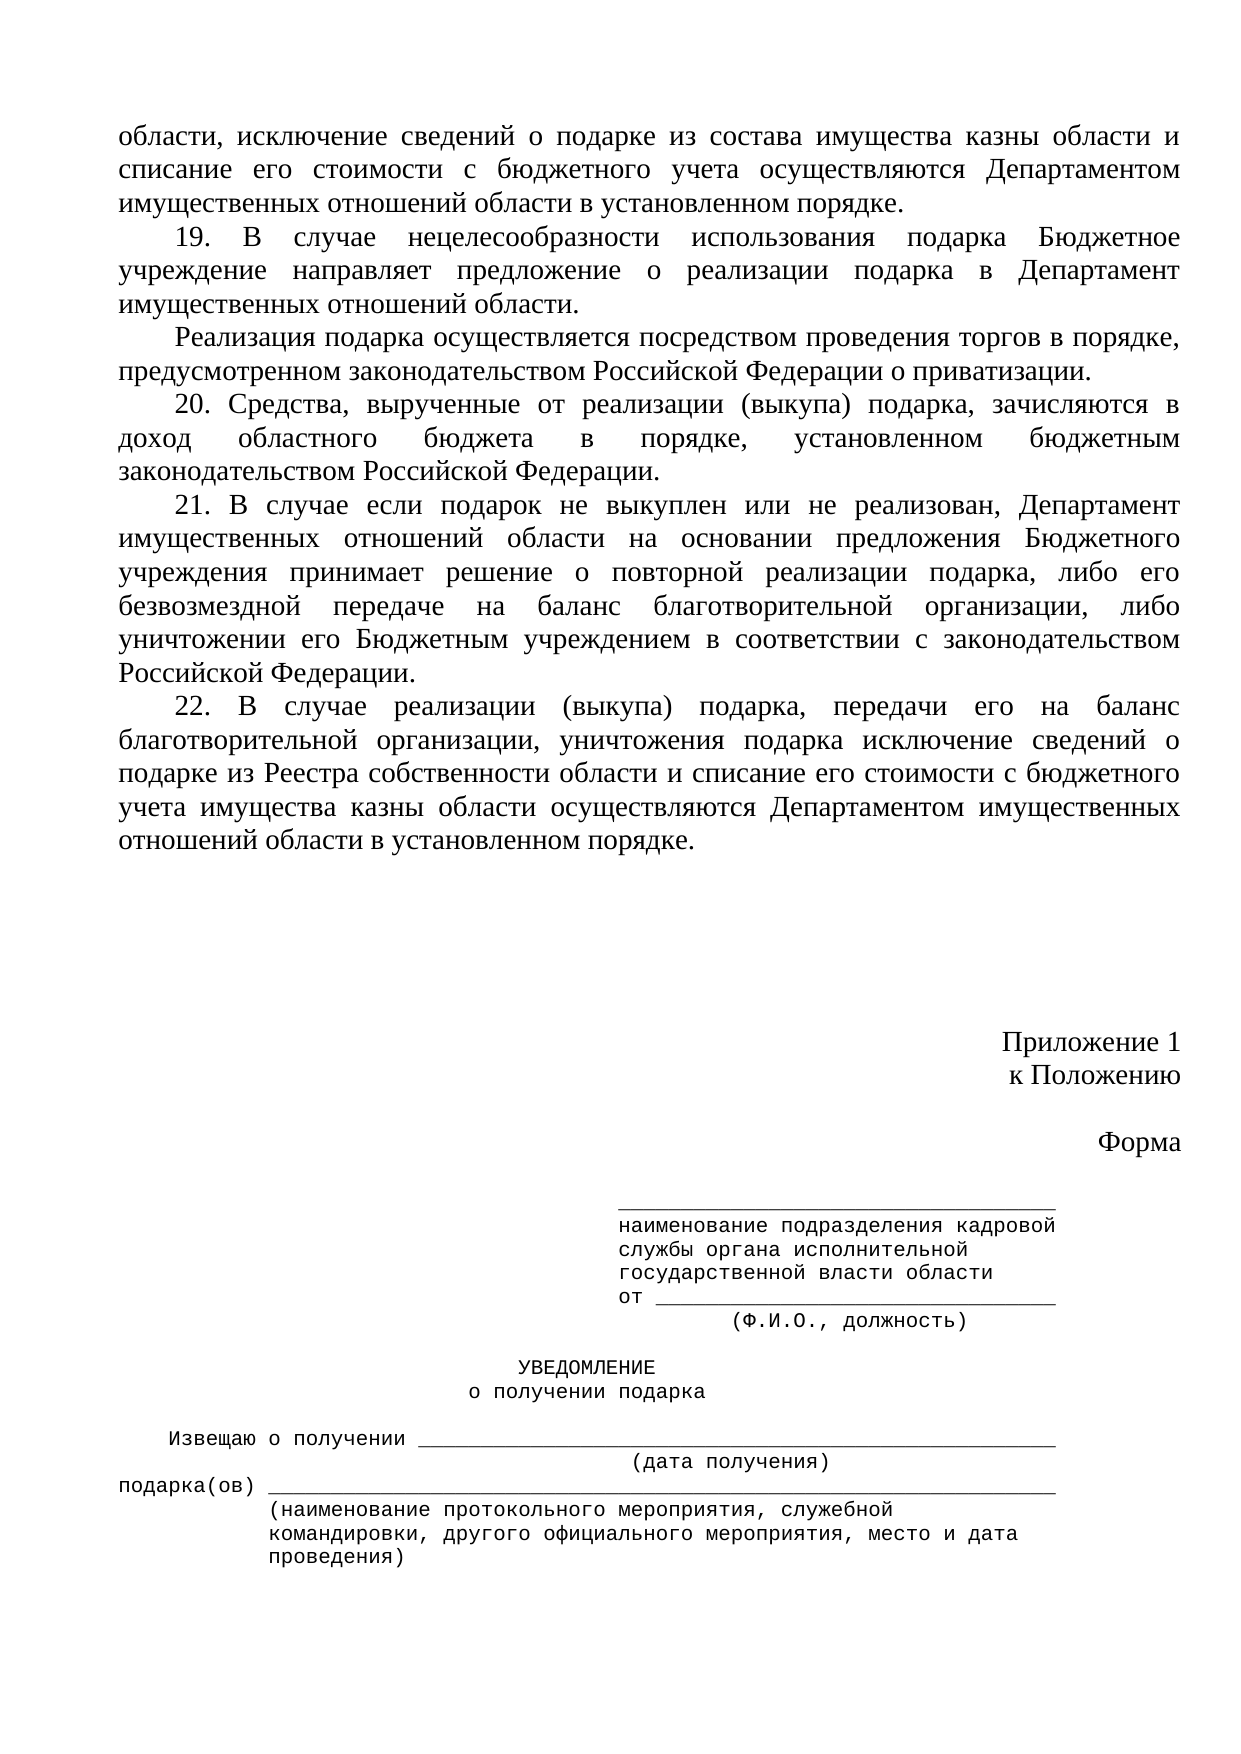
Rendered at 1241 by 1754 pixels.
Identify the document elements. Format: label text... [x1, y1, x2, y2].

text службы органа исполнительной [118, 1239, 1181, 1262]
text проведения) [118, 1546, 1181, 1570]
text командировки, другого официального мероприятия, место и дата [118, 1522, 1181, 1546]
text Реализация подарка осуществляется посредством проведения торгов в порядке, предусмотренном законодательством Российской Федерации о приватизации. [118, 319, 1181, 386]
text от ________________________________ [118, 1286, 1181, 1310]
text Извещаю о получении ___________________________________________________ [118, 1428, 1181, 1452]
text подарка(ов) _______________________________________________________________ [118, 1475, 1181, 1499]
text государственной власти области [118, 1262, 1181, 1286]
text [118, 118, 1181, 219]
text Приложение 1 [118, 1024, 1181, 1057]
text УВЕДОМЛЕНИЕ [118, 1357, 1181, 1381]
text (наименование протокольного мероприятия, служебной [118, 1499, 1181, 1522]
text 22. В случае реализации (выкупа) подарка, передачи его на баланс благотворительной организации, уничтожения подарка исключение сведений о подарке из Реестра собственности области и списание его стоимости с бюджетного учета имущества казны области осуществляются Департаментом имущественных отношений области в установленном порядке. [118, 688, 1181, 856]
text наименование подразделения кадровой [118, 1215, 1181, 1239]
text (Ф.И.О., должность) [118, 1310, 1181, 1333]
text ___________________________________ [118, 1191, 1181, 1215]
text о получении подарка [118, 1381, 1181, 1404]
text к Положению [118, 1057, 1181, 1091]
text Форма [118, 1124, 1181, 1158]
text 21. В случае если подарок не выкуплен или не реализован, Департамент имущественных отношений области на основании предложения Бюджетного учреждения принимает решение о повторной реализации подарка, либо его безвозмездной передаче на баланс благотворительной организации, либо уничтожении его Бюджетным учреждением в соответствии с законодательством Российской Федерации. [118, 487, 1181, 688]
text 20. Средства, вырученные от реализации (выкупа) подарка, зачисляются в доход областного бюджета в порядке, установленном бюджетным законодательством Российской Федерации. [118, 386, 1181, 487]
text (дата получения) [118, 1452, 1181, 1475]
text 19. В случае нецелесообразности использования подарка Бюджетное учреждение направляет предложение о реализации подарка в Департамент имущественных отношений области. [118, 219, 1181, 319]
